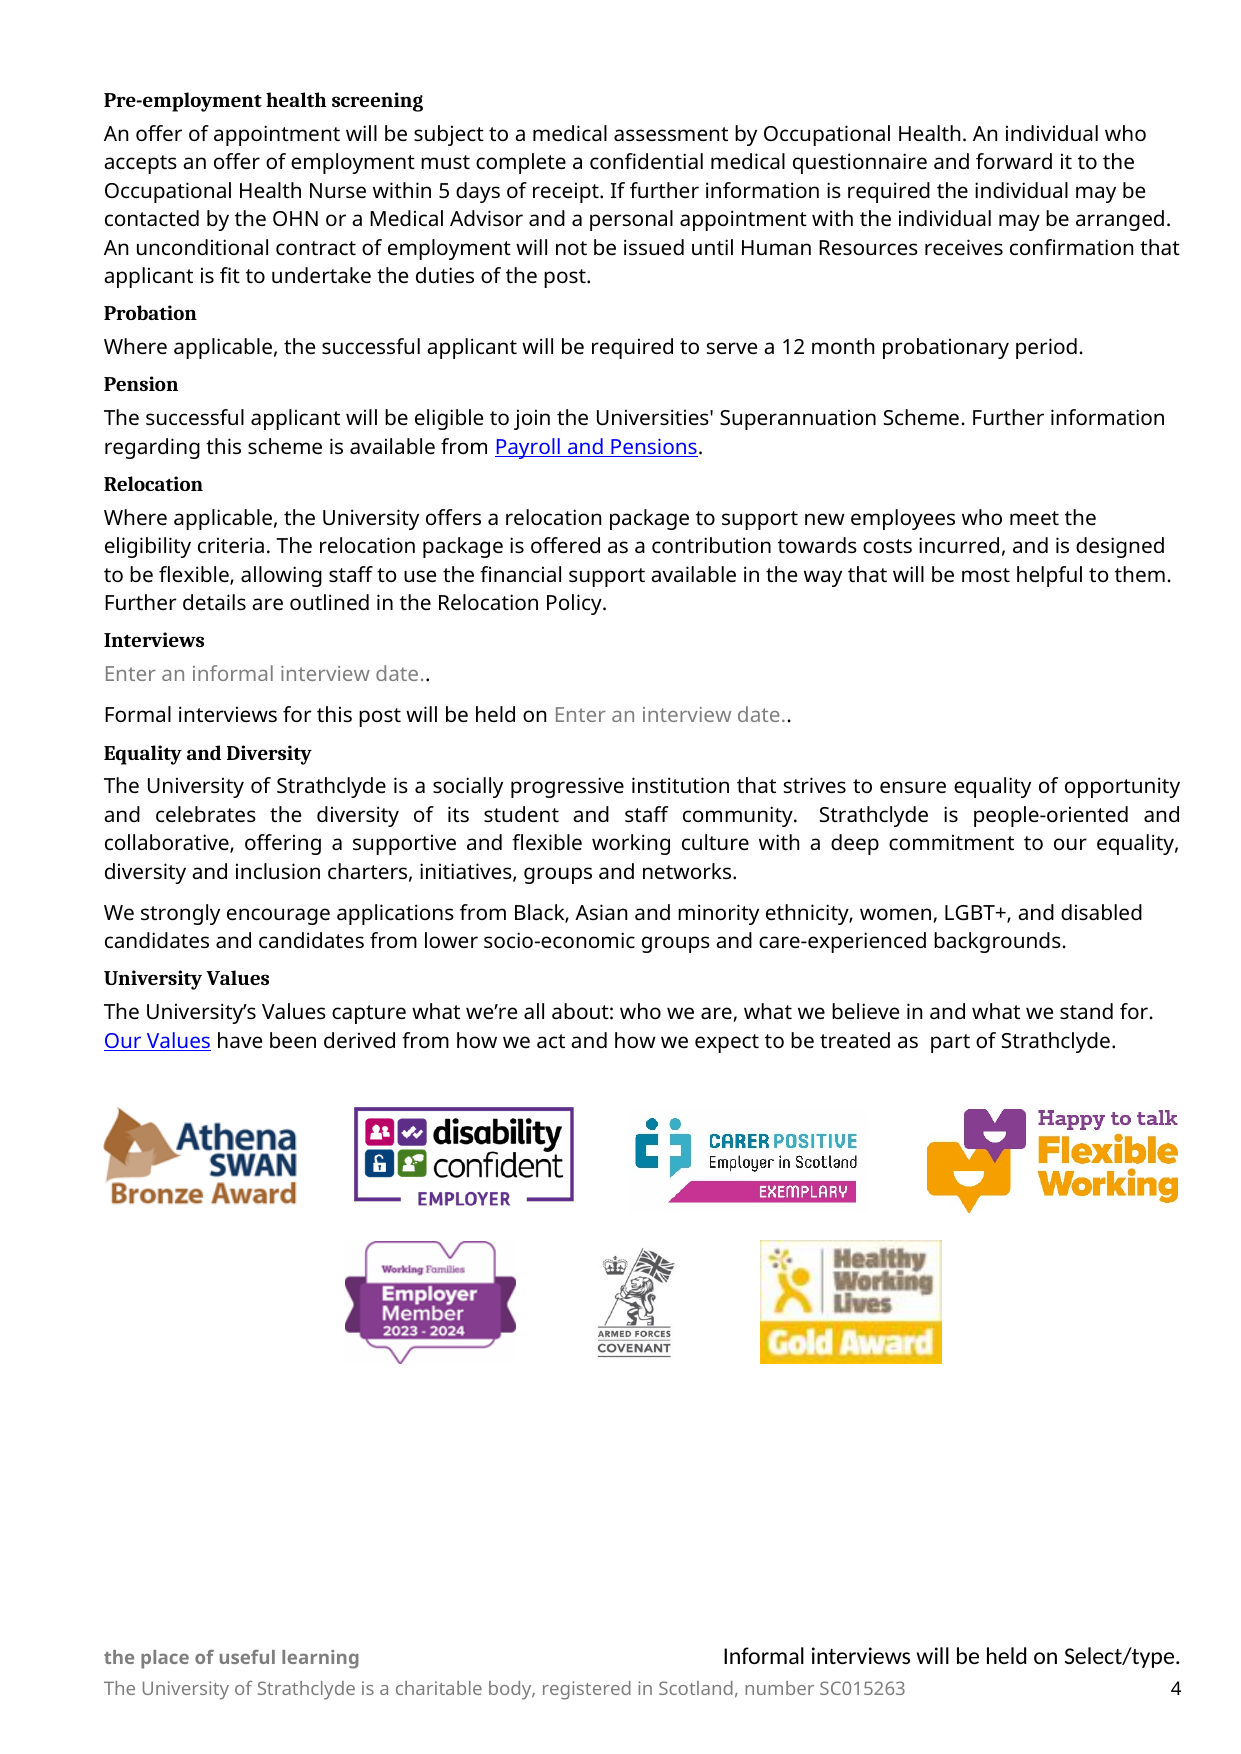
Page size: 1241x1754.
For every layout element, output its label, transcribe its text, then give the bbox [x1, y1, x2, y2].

picture [103, 1107, 298, 1211]
picture [927, 1109, 1178, 1213]
subtitle University Values [103, 967, 1181, 991]
text The successful applicant will be eligible to join the . Further information regarding this scheme is available from Payroll and Pensions. [103, 403, 1181, 460]
picture [573, 1241, 699, 1364]
picture [353, 1107, 574, 1211]
text The University’s Values capture what we’re all about: who we are, what we believe in and what we stand for. Our Values have been derived from how we act and how we expect to be treated as part of Strathclyde. [103, 997, 1181, 1054]
text The University of Strathclyde is a socially progressive institution that strives to ensure equality of opportunity and celebrates the diversity of its student and staff community. Strathclyde is people-oriented and collaborative, offering a supportive and flexible working culture with a deep commitment to our equality, diversity and inclusion charters, initiatives, groups and networks. [103, 771, 1181, 885]
subtitle Equality and Diversity [103, 741, 1181, 765]
picture [345, 1241, 516, 1364]
subtitle Pension [103, 373, 1181, 397]
picture [760, 1240, 942, 1364]
text We strongly encourage applications from Black, Asian and minority ethnicity, women, LGBT+, and disabled candidates and candidates from lower socio-economic groups and care-experienced backgrounds. [103, 898, 1181, 954]
text Formal interviews for this post will be held on . [103, 700, 1181, 729]
subtitle Interviews [103, 629, 1181, 653]
picture [627, 1110, 870, 1213]
